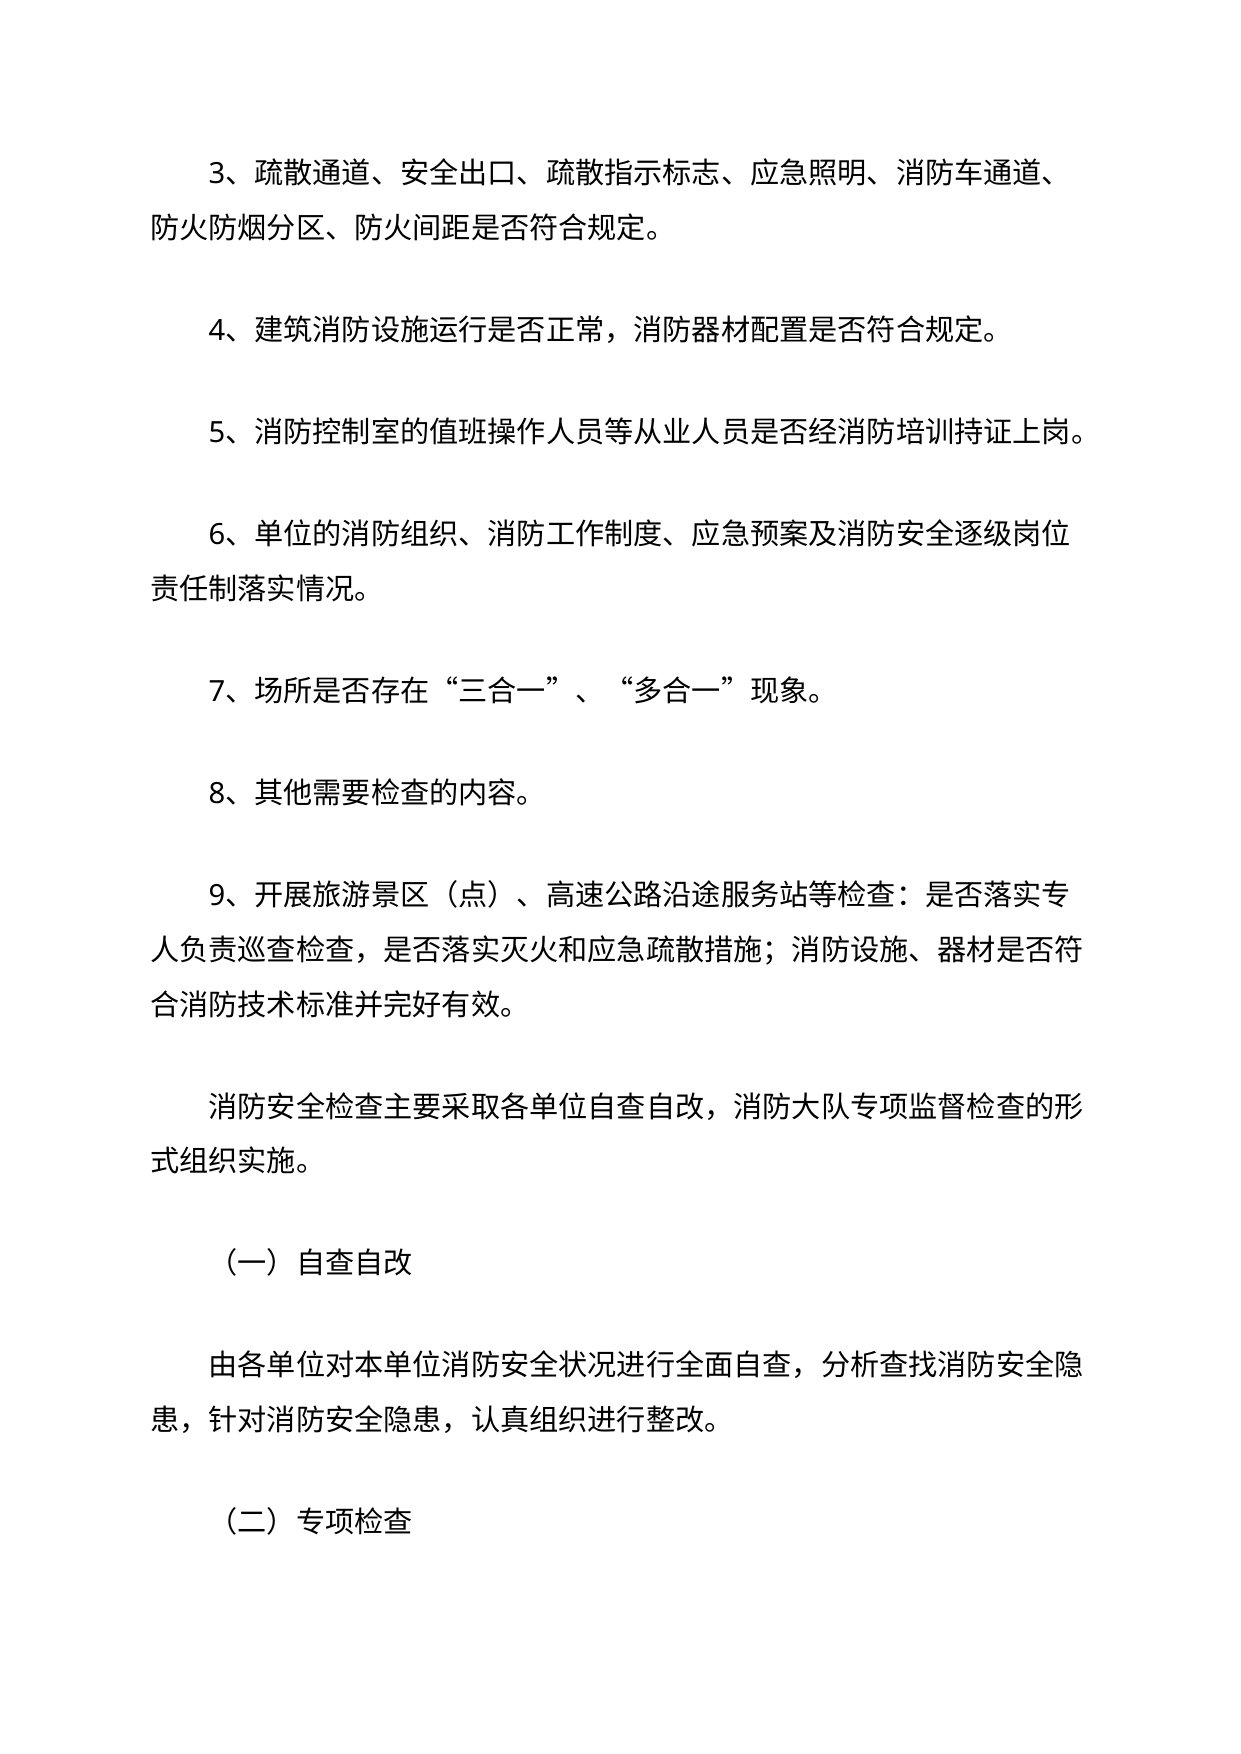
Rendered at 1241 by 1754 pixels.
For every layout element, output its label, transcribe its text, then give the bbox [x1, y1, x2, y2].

text 3、疏散通道、安全出口、疏散指示标志、应急照明、消防车通道、防火防烟分区、防火间距是否符合规定。 [150, 150, 1090, 247]
text 4、建筑消防设施运行是否正常，消防器材配置是否符合规定。 [150, 307, 1090, 349]
text 7、场所是否存在“三合一”、“多合一”现象。 [150, 667, 1090, 710]
text 5、消防控制室的值班操作人员等从业人员是否经消防培训持证上岗。 [150, 409, 1090, 451]
text 消防安全检查主要采取各单位自查自改，消防大队专项监督检查的形式组织实施。 [150, 1083, 1090, 1180]
text 8、其他需要检查的内容。 [150, 769, 1090, 812]
text 由各单位对本单位消防安全状况进行全面自查，分析查找消防安全隐患，针对消防安全隐患，认真组织进行整改。 [150, 1342, 1090, 1439]
text （一）自查自改 [150, 1240, 1090, 1282]
text 9、开展旅游景区（点）、高速公路沿途服务站等检查：是否落实专人负责巡查检查，是否落实灭火和应急疏散措施；消防设施、器材是否符合消防技术标准并完好有效。 [150, 871, 1090, 1024]
text 6、单位的消防组织、消防工作制度、应急预案及消防安全逐级岗位责任制落实情况。 [150, 511, 1090, 608]
text （二）专项检查 [150, 1498, 1090, 1541]
